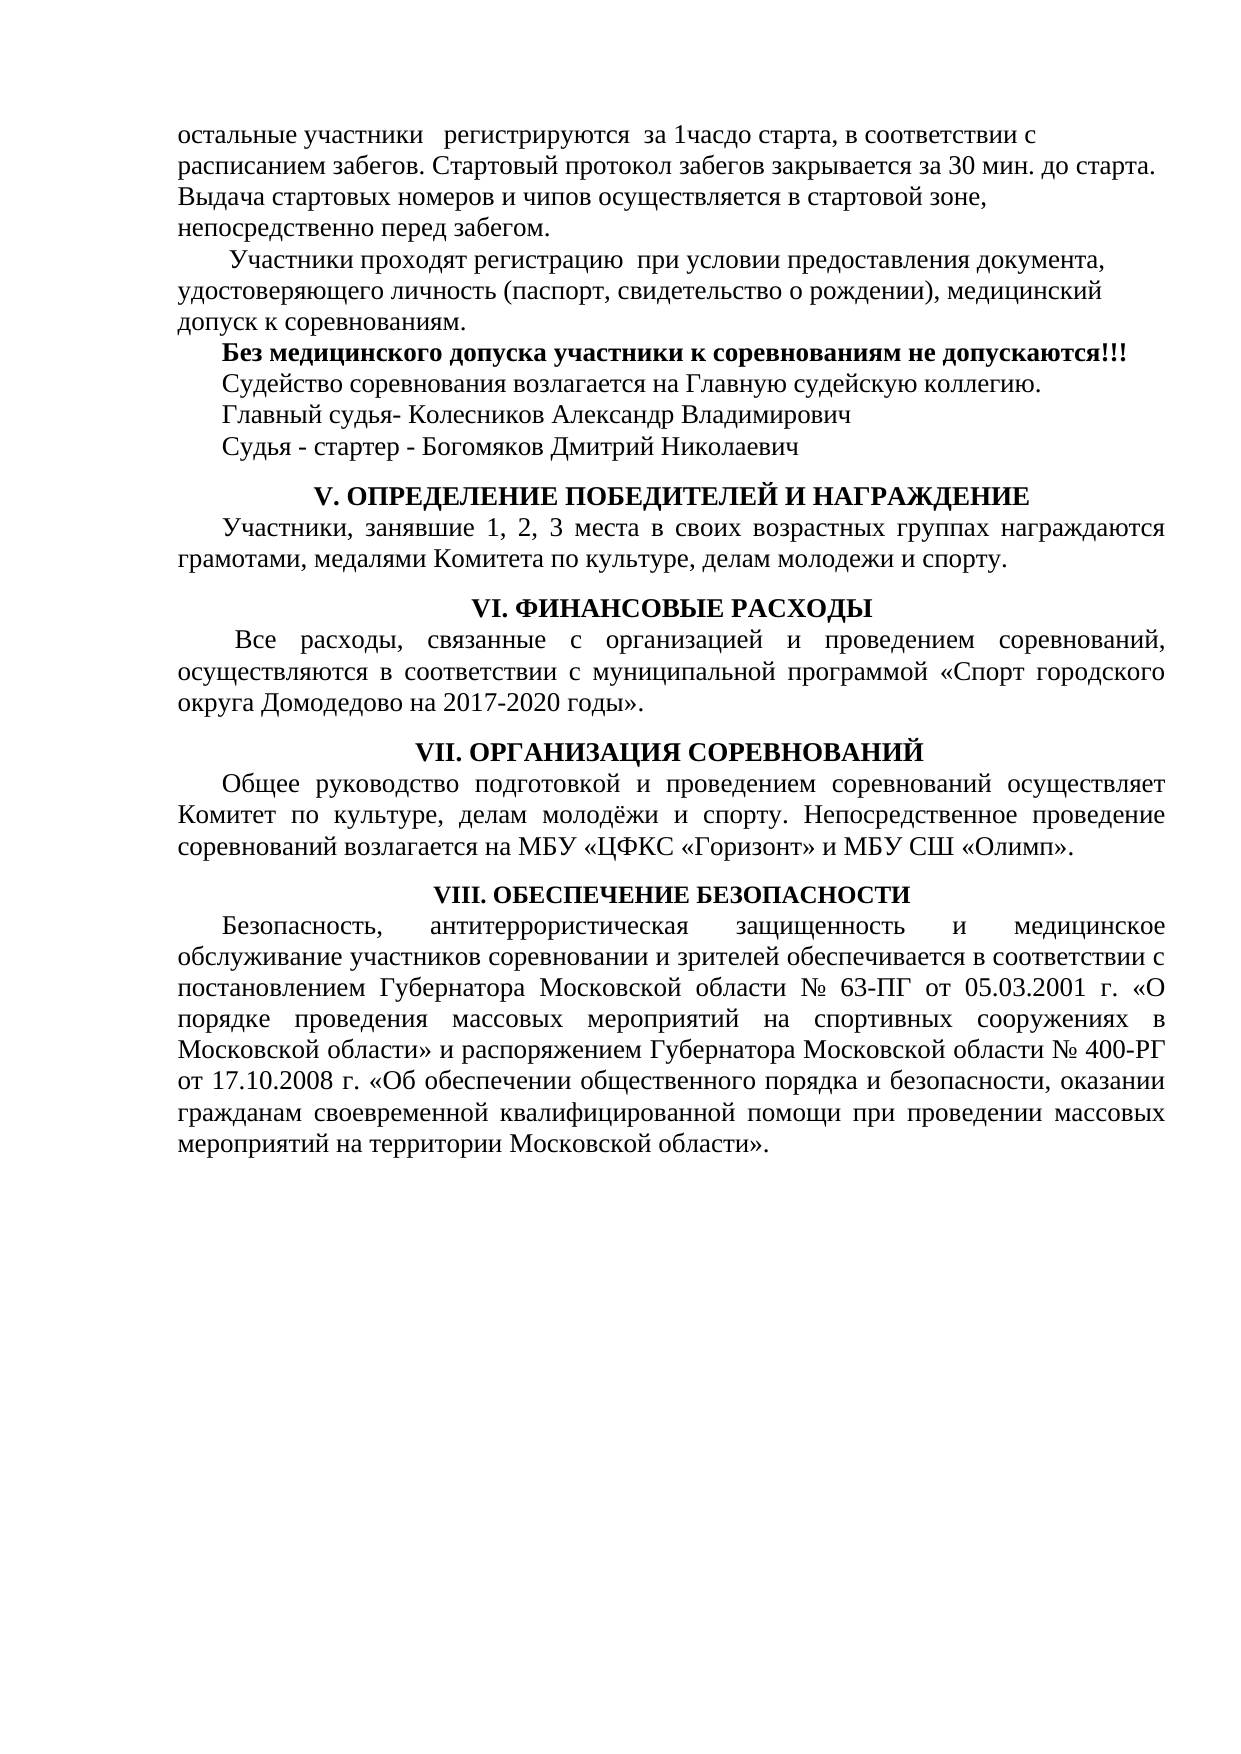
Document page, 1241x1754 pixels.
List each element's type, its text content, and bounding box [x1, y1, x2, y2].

text VI. ФИНАНСОВЫЕ РАСХОДЫ [177, 592, 1167, 624]
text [177, 118, 1167, 243]
text Участники, занявшие 1, 2, 3 места в своих возрастных группах награждаются грамотами, медалями Комитета по культуре, делам молодежи и спорту. [178, 511, 1167, 573]
text Судья - стартер - Богомяков Дмитрий Николаевич [177, 429, 1083, 461]
text V. ОПРЕДЕЛЕНИЕ ПОБЕДИТЕЛЕЙ И НАГРАЖДЕНИЕ [177, 480, 1167, 511]
text Все расходы, связанные с организацией и проведением соревнований, осуществляются в соответствии с муниципальной программой «Спорт городского округа Домодедово на 2017-2020 годы». [177, 624, 1167, 717]
text VIII. ОБЕСПЕЧЕНИЕ БЕЗОПАСНОСТИ [177, 880, 1167, 909]
text Без медицинского допуска участники к соревнованиям не допускаются!!! [177, 336, 1167, 367]
text VII. ОРГАНИЗАЦИЯ СОРЕВНОВАНИЙ [177, 736, 1162, 767]
text Судейство соревнования возлагается на Главную судейскую коллегию. [177, 367, 1083, 398]
text Главный судья- Колесников Александр Владимирович [177, 398, 1083, 429]
text Безопасность, антитеррористическая защищенность и медицинское обслуживание участников соревновании и зрителей обеспечивается в соответствии с постановлением Губернатора Московской области № 63-ПГ от 05.03.2001 г. «О порядке проведения массовых мероприятий на спортивных сооружениях в Московской области» и распоряжением Губернатора Московской области № 400-РГ от 17.10.2008 г. «Об обеспечении общественного порядка и безопасности, оказании гражданам своевременной квалифицированной помощи при проведении массовых мероприятий на территории Московской области». [177, 909, 1167, 1158]
text Участники проходят регистрацию при условии предоставления документа, удостоверяющего личность (паспорт, свидетельство о рождении), медицинский допуск к соревнованиям. [177, 243, 1167, 336]
text Общее руководство подготовкой и проведением соревнований осуществляет Комитет по культуре, делам молодёжи и спорту. Непосредственное проведение соревнований возлагается на МБУ «ЦФКС «Горизонт» и МБУ СШ «Олимп». [177, 767, 1167, 861]
